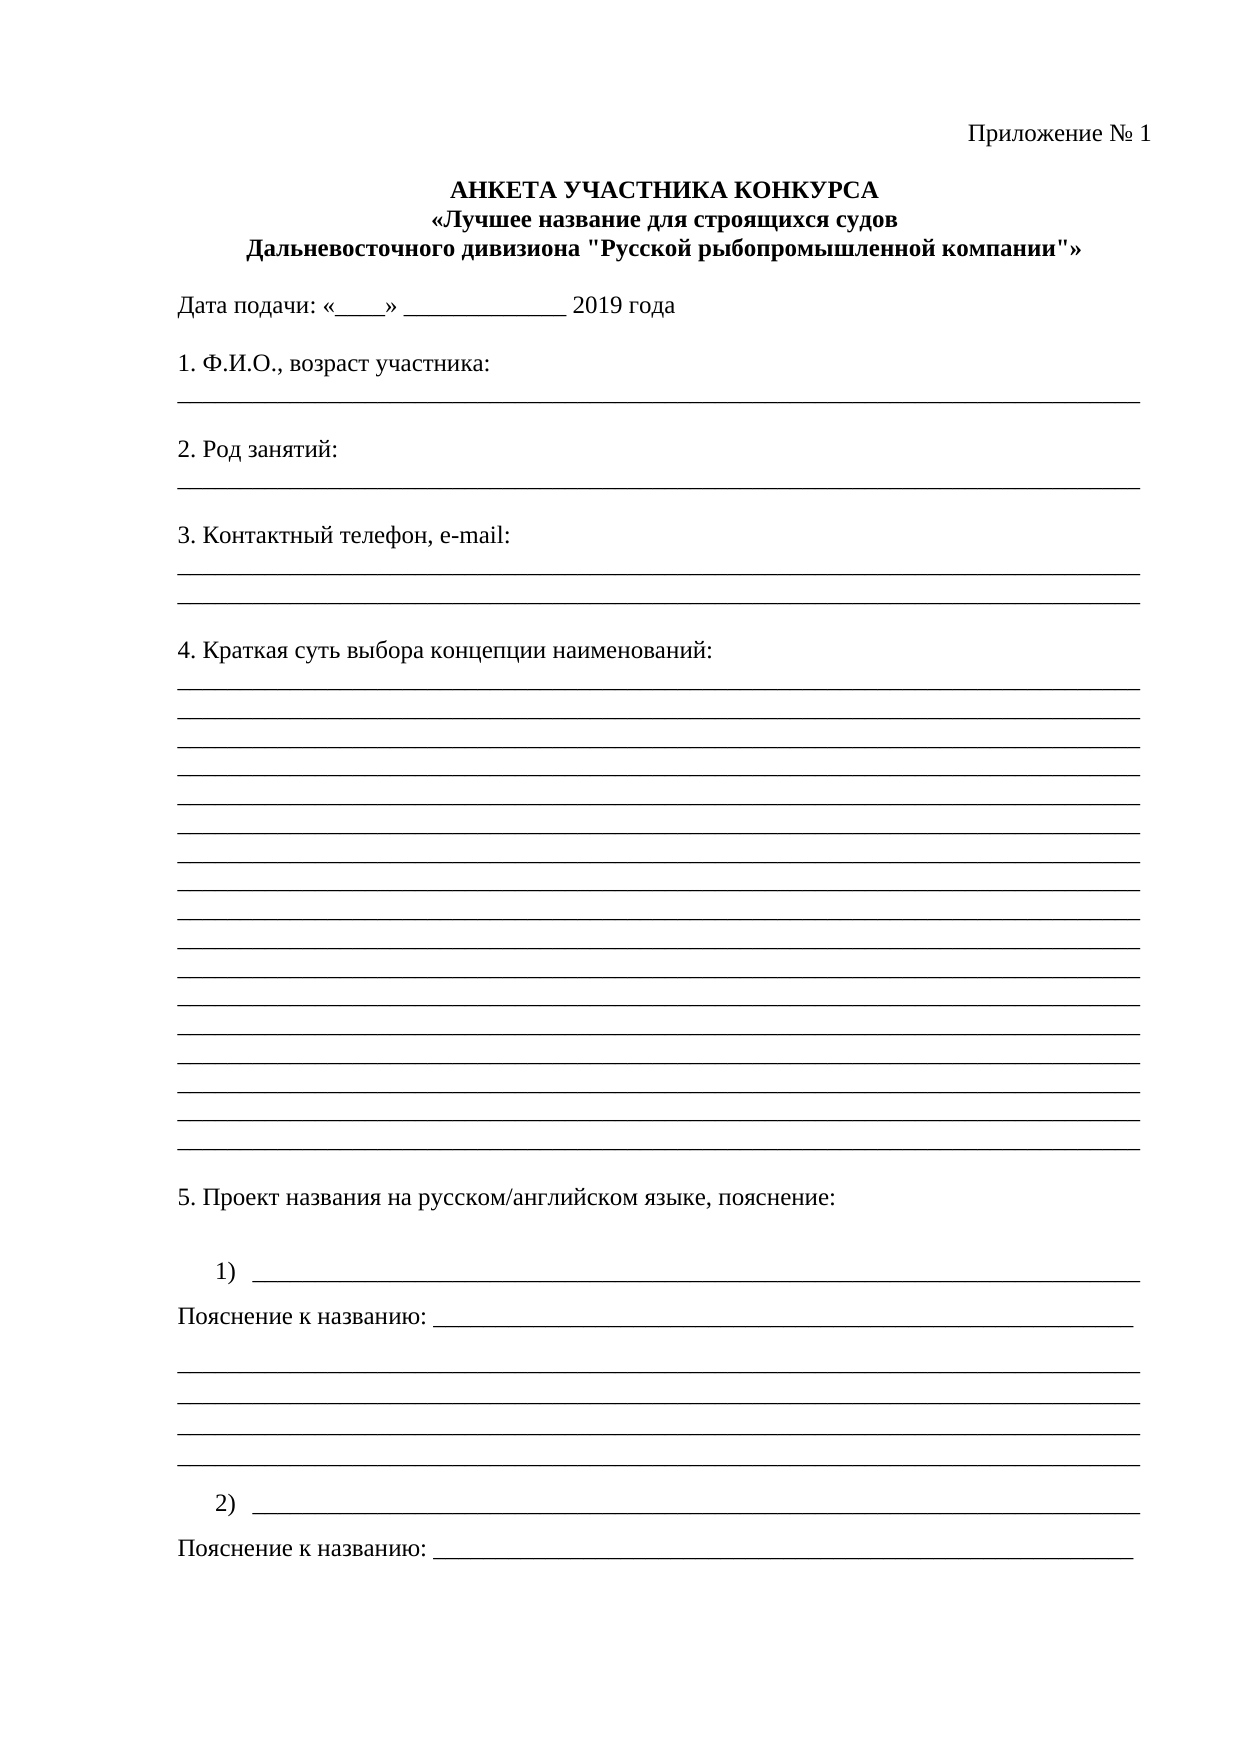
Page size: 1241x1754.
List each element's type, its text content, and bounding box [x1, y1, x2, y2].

text Дата подачи: «____» _____________ 2019 года [177, 291, 1152, 319]
text 3. Контактный телефон, e-mail: [177, 521, 1152, 549]
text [177, 1347, 1152, 1469]
text _____________________________________________________________________________ [177, 377, 1152, 406]
text Пояснение к названию: ________________________________________________________ [177, 1533, 1152, 1562]
text 1. Ф.И.О., возраст участника: [177, 348, 1152, 377]
text 2. Род занятий: [177, 434, 1152, 463]
text 4. Краткая суть выбора концепции наименований: [177, 636, 1152, 664]
text _____________________________________________________________________________ [177, 549, 1152, 578]
text _______________________________________________________________________________________________________________________________________________________________________________________________________________________________________________________________________________________________________________________________________________________________________________________________________________________________________________________________________________________________________________________________________________________________________________________________________________________________________________________________________________________________________________________________________________________________________________________________________________________________________________________________________________ [177, 664, 1152, 981]
text 5. Проект названия на русском/английском языке, пояснение: [177, 1182, 1152, 1211]
text Приложение № 1 [177, 118, 1152, 147]
text Дальневосточного дивизиона "Русской рыбопромышленной компании"» [177, 233, 1152, 262]
list _______________________________________________________________________ [215, 1488, 1152, 1516]
text __________________________________________________________________________________________________________________________________________________________ [177, 1096, 1152, 1153]
text «Лучшее название для строящихся судов [177, 204, 1152, 233]
text Пояснение к названию: ________________________________________________________ [177, 1301, 1152, 1330]
text _____________________________________________________________________________ [177, 463, 1152, 492]
list _______________________________________________________________________ [215, 1256, 1152, 1285]
text АНКЕТА УЧАСТНИКА КОНКУРСА [177, 176, 1152, 204]
text _____________________________________________________________________________ [177, 578, 1152, 607]
